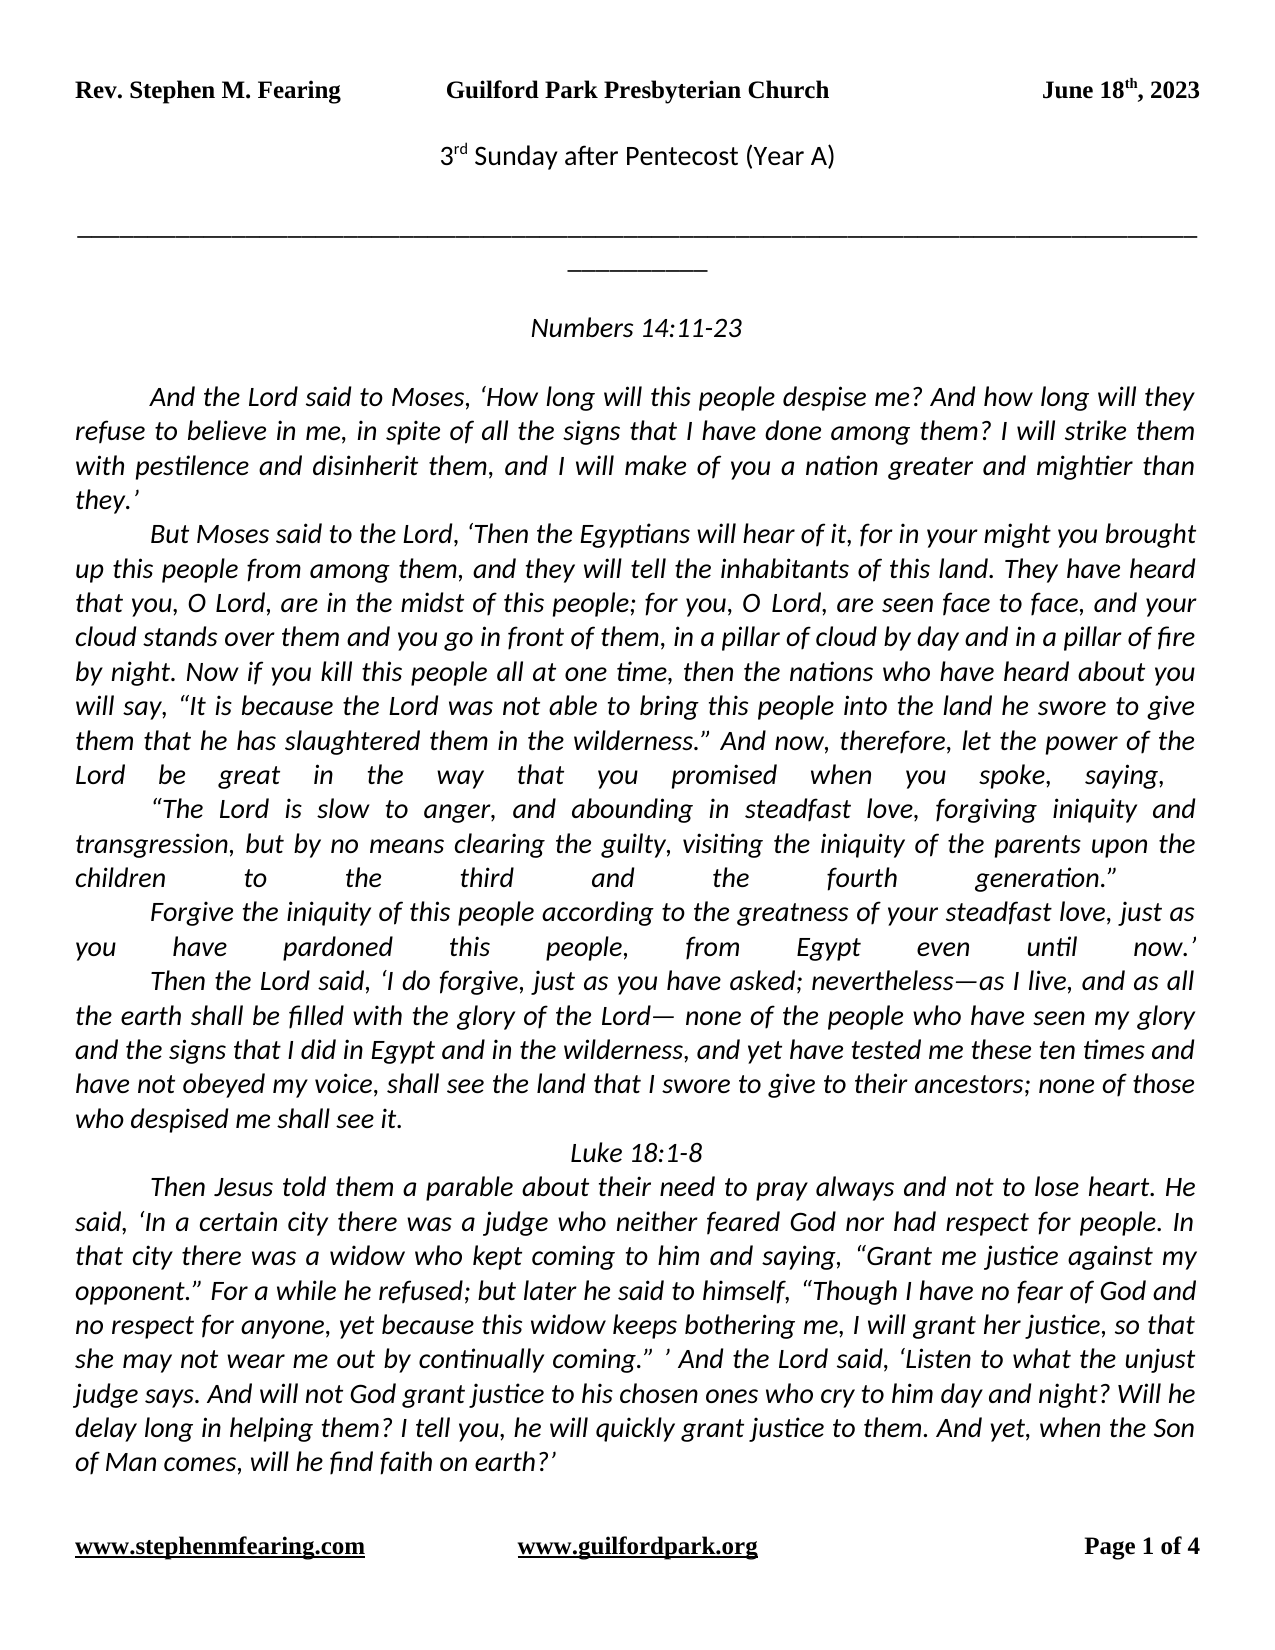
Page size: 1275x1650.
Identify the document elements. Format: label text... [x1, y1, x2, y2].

text __________________________________________________________________________________________ [75, 207, 1200, 276]
text Luke 18:1-8 [75, 1135, 1200, 1169]
text Then Jesus told them a parable about their need to pray always and not to lose heart. He said, ‘In a certain city there was a judge who neither feared God nor had respect for people. In that city there was a widow who kept coming to him and saying, “Grant me justice against my opponent.” For a while he refused; but later he said to himself, “Though I have no fear of God and no respect for anyone, yet because this widow keeps bothering me, I will grant her justice, so that she may not wear me out by continually coming.” ’ And the Lord said, ‘Listen to what the unjust judge says. And will not God grant justice to his chosen ones who cry to him day and night? Will he delay long in helping them? I tell you, he will quickly grant justice to them. And yet, when the Son of Man comes, will he find faith on earth?’ [75, 1169, 1200, 1479]
text And the Lord said to Moses, ‘How long will this people despise me? And how long will they refuse to believe in me, in spite of all the signs that I have done among them? I will strike them with pestilence and disinherit them, and I will make of you a nation greater and mightier than they.’ But Moses said to the Lord, ‘Then the Egyptians will hear of it, for in your might you brought up this people from among them, and they will tell the inhabitants of this land. They have heard that you, O Lord, are in the midst of this people; for you, O Lord, are seen face to face, and your cloud stands over them and you go in front of them, in a pillar of cloud by day and in a pillar of fire by night. Now if you kill this people all at one time, then the nations who have heard about you will say, “It is because the Lord was not able to bring this people into the land he swore to give them that he has slaughtered them in the wilderness.” And now, therefore, let the power of the Lord be great in the way that you promised when you spoke, saying, “The Lord is slow to anger, and abounding in steadfast love, forgiving iniquity and transgression, but by no means clearing the guilty, visiting the iniquity of the parents upon the children to the third and the fourth generation.” Forgive the iniquity of this people according to the greatness of your steadfast love, just as you have pardoned this people, from Egypt even until now.’ Then the Lord said, ‘I do forgive, just as you have asked; nevertheless—as I live, and as all the earth shall be filled with the glory of the Lord— none of the people who have seen my glory and the signs that I did in Egypt and in the wilderness, and yet have tested me these ten times and have not obeyed my voice, shall see the land that I swore to give to their ancestors; none of those who despised me shall see it. [75, 379, 1200, 1135]
text 3rd Sunday after Pentecost (Year A) [75, 138, 1200, 172]
text Numbers 14:11-23 [75, 310, 1200, 344]
